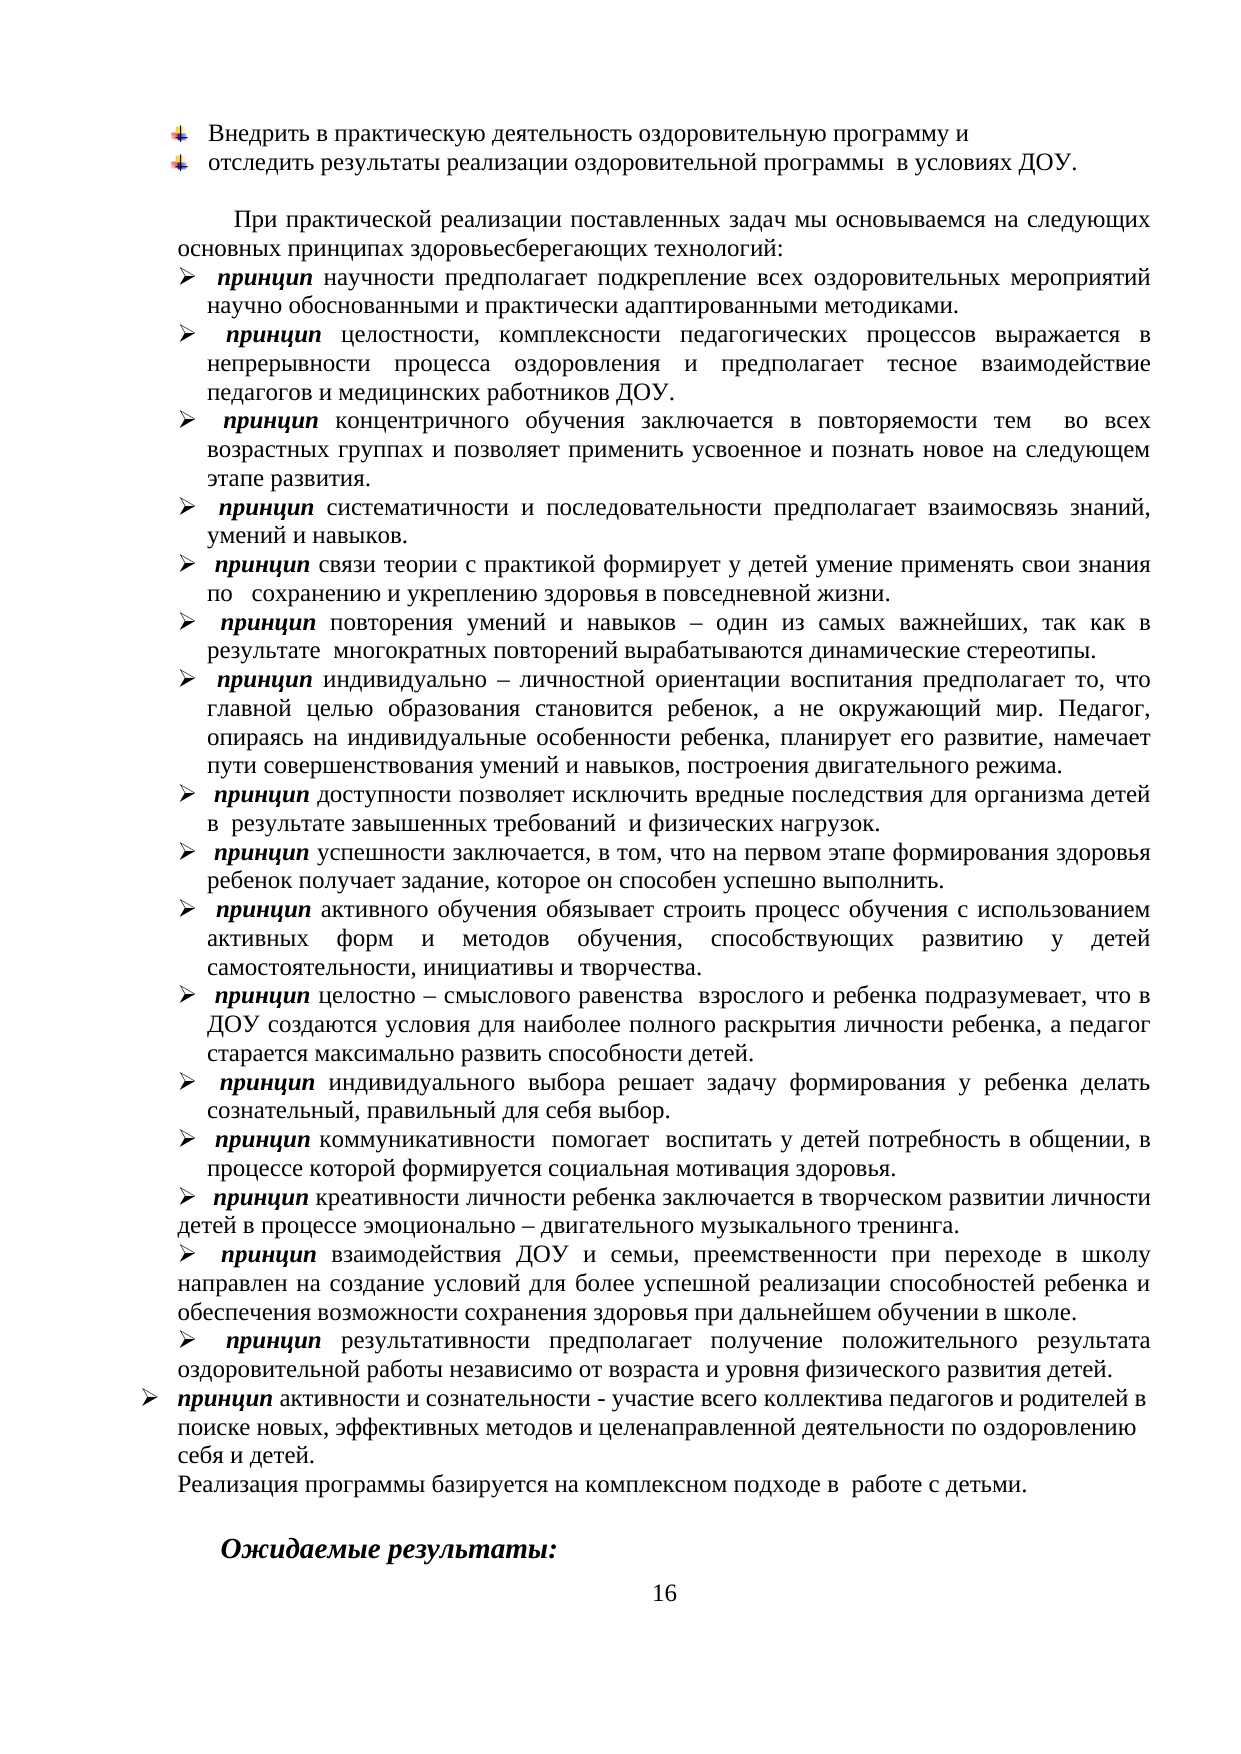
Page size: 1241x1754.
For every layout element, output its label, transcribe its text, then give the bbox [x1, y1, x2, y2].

list принцип результативности предполагает получение положительного результата оздоровительной работы независимо от возраста и уровня физического развития детей. [177, 1326, 1152, 1383]
list принцип научности предполагает подкрепление всех оздоровительных мероприятий научно обоснованными и практически адаптированными методиками. [177, 262, 1152, 319]
list принцип целостности, комплексности педагогических процессов выражается в непрерывности процесса оздоровления и предполагает тесное взаимодействие педагогов и медицинских работников ДОУ. [177, 319, 1152, 406]
picture [171, 153, 188, 171]
list принцип концентричного обучения заключается в повторяемости тем во всех возрастных группах и позволяет применить усвоенное и познать новое на следующем этапе развития. [177, 406, 1152, 492]
list принцип целостно – смыслового равенства взрослого и ребенка подразумевает, что в ДОУ создаются условия для наиболее полного раскрытия личности ребенка, а педагог старается максимально развить способности детей. [177, 981, 1152, 1067]
list принцип индивидуально – личностной ориентации воспитания предполагает то, что главной целью образования становится ребенок, а не окружающий мир. Педагог, опираясь на индивидуальные особенности ребенка, планирует его развитие, намечает пути совершенствования умений и навыков, построения двигательного режима. [177, 664, 1152, 779]
list принцип индивидуального выбора решает задачу формирования у ребенка делать сознательный, правильный для себя выбор. [177, 1067, 1152, 1124]
text Ожидаемые результаты: [214, 1532, 1152, 1565]
text При практической реализации поставленных задач мы основываемся на следующих основных принципах здоровьесберегающих технологий: [177, 204, 1152, 262]
text Реализация программы базируется на комплексном подходе в работе с детьми. [177, 1469, 1152, 1498]
picture [171, 124, 188, 142]
list принцип связи теории с практикой формирует у детей умение применять свои знания по сохранению и укреплению здоровья в повседневной жизни. [177, 549, 1152, 607]
list принцип систематичности и последовательности предполагает взаимосвязь знаний, умений и навыков. [177, 492, 1152, 549]
list принцип коммуникативности помогает воспитать у детей потребность в общении, в процессе которой формируется социальная мотивация здоровья. [177, 1124, 1152, 1182]
list принцип доступности позволяет исключить вредные последствия для организма детей в результате завышенных требований и физических нагрузок. [177, 779, 1152, 837]
list принцип взаимодействия ДОУ и семьи, преемственности при переходе в школу направлен на создание условий для более успешной реализации способностей ребенка и обеспечения возможности сохранения здоровья при дальнейшем обучении в школе. [177, 1239, 1152, 1326]
list принцип повторения умений и навыков – один из самых важнейших, так как в результате многократных повторений вырабатываются динамические стереотипы. [177, 607, 1152, 664]
list отследить результаты реализации оздоровительной программы в условиях ДОУ. [170, 147, 1152, 176]
list принцип активного обучения обязывает строить процесс обучения с использованием активных форм и методов обучения, способствующих развитию у детей самостоятельности, инициативы и творчества. [177, 894, 1152, 981]
list Внедрить в практическую деятельность оздоровительную программу и [170, 118, 1152, 147]
list принцип креативности личности ребенка заключается в творческом развитии личности детей в процессе эмоционально – двигательного музыкального тренинга. [177, 1182, 1152, 1239]
list принцип успешности заключается, в том, что на первом этапе формирования здоровья ребенок получает задание, которое он способен успешно выполнить. [177, 837, 1152, 894]
list принцип активности и сознательности - участие всего коллектива педагогов и родителей в поиске новых, эффективных методов и целенаправленной деятельности по оздоровлению себя и детей. [140, 1383, 1152, 1469]
